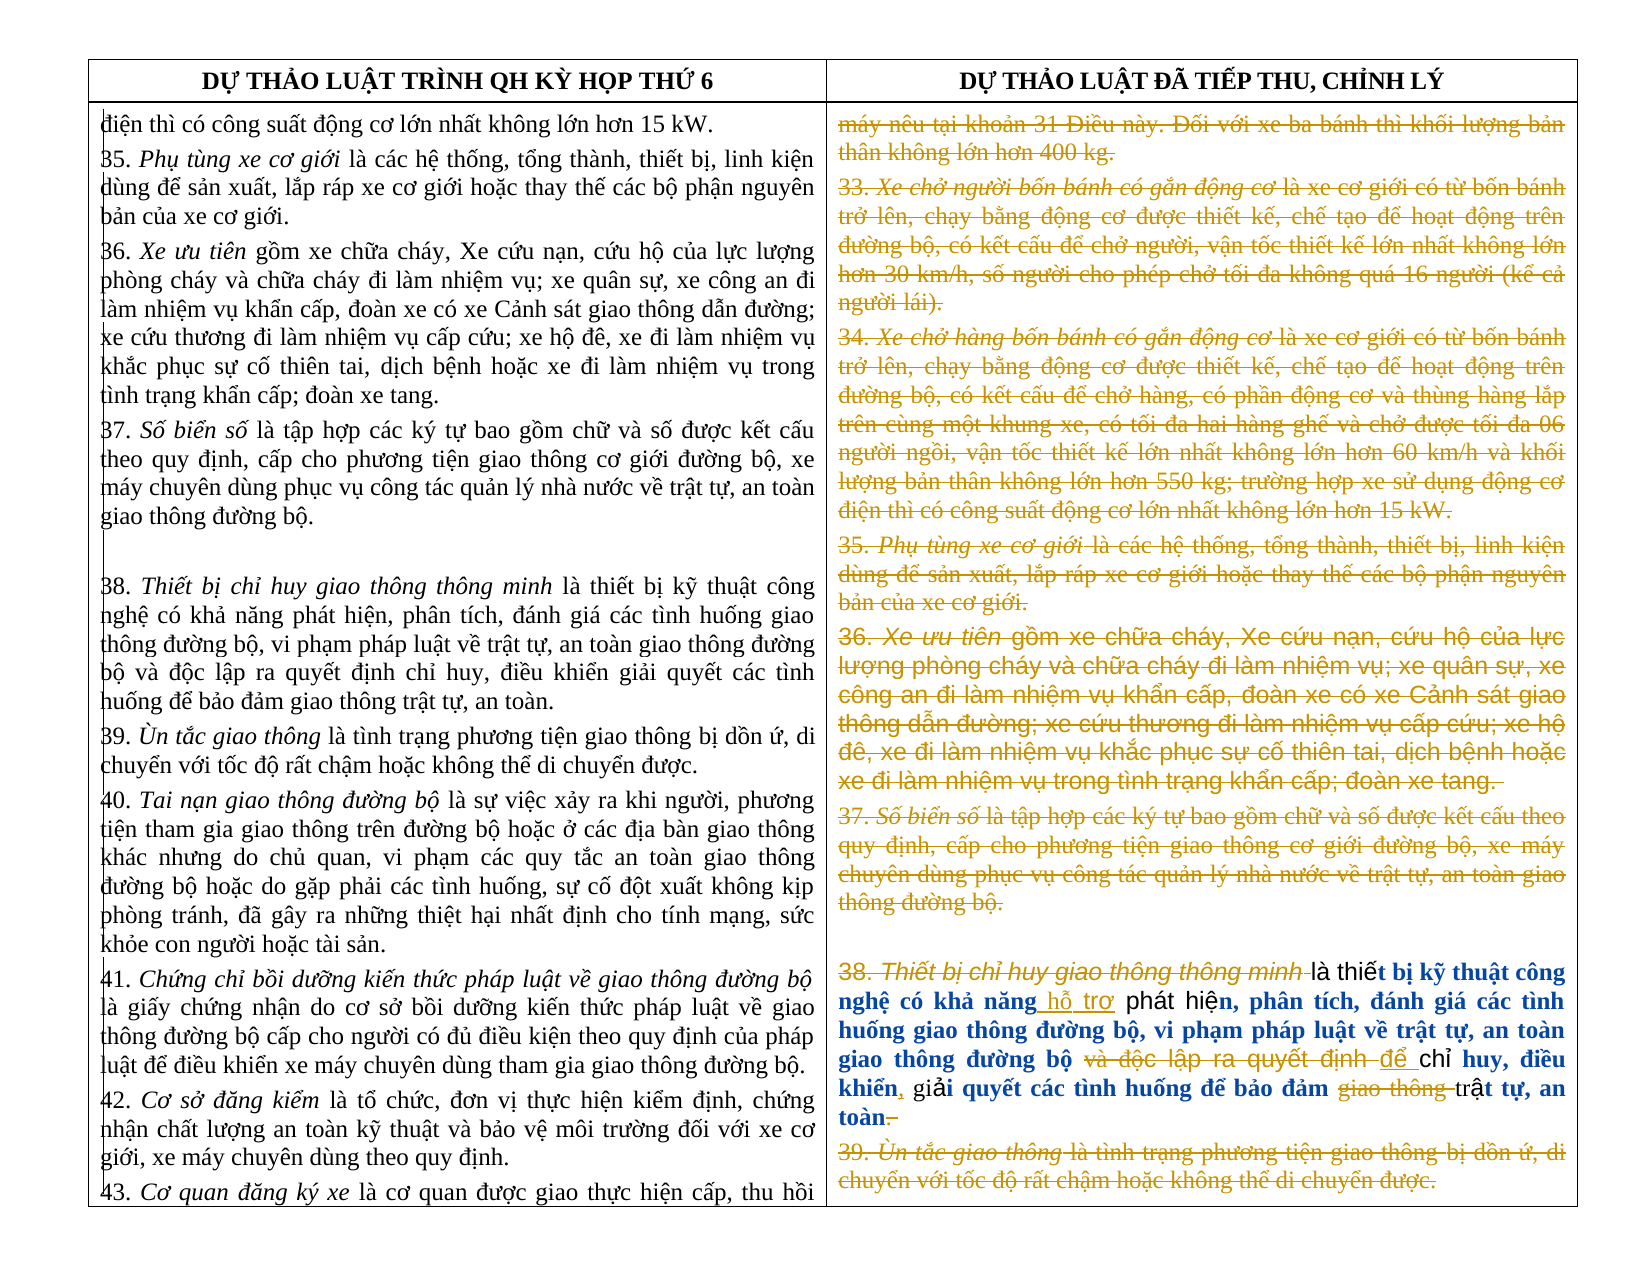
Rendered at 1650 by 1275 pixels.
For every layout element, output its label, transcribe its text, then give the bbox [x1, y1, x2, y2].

table_header DỰ THẢO LUẬT ĐÃ TIẾP THU, CHỈNH LÝ [827, 60, 1577, 101]
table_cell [89, 103, 826, 1206]
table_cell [827, 103, 1577, 1206]
table_header DỰ THẢO LUẬT TRÌNH QH KỲ HỌP THỨ 6 [89, 60, 826, 101]
